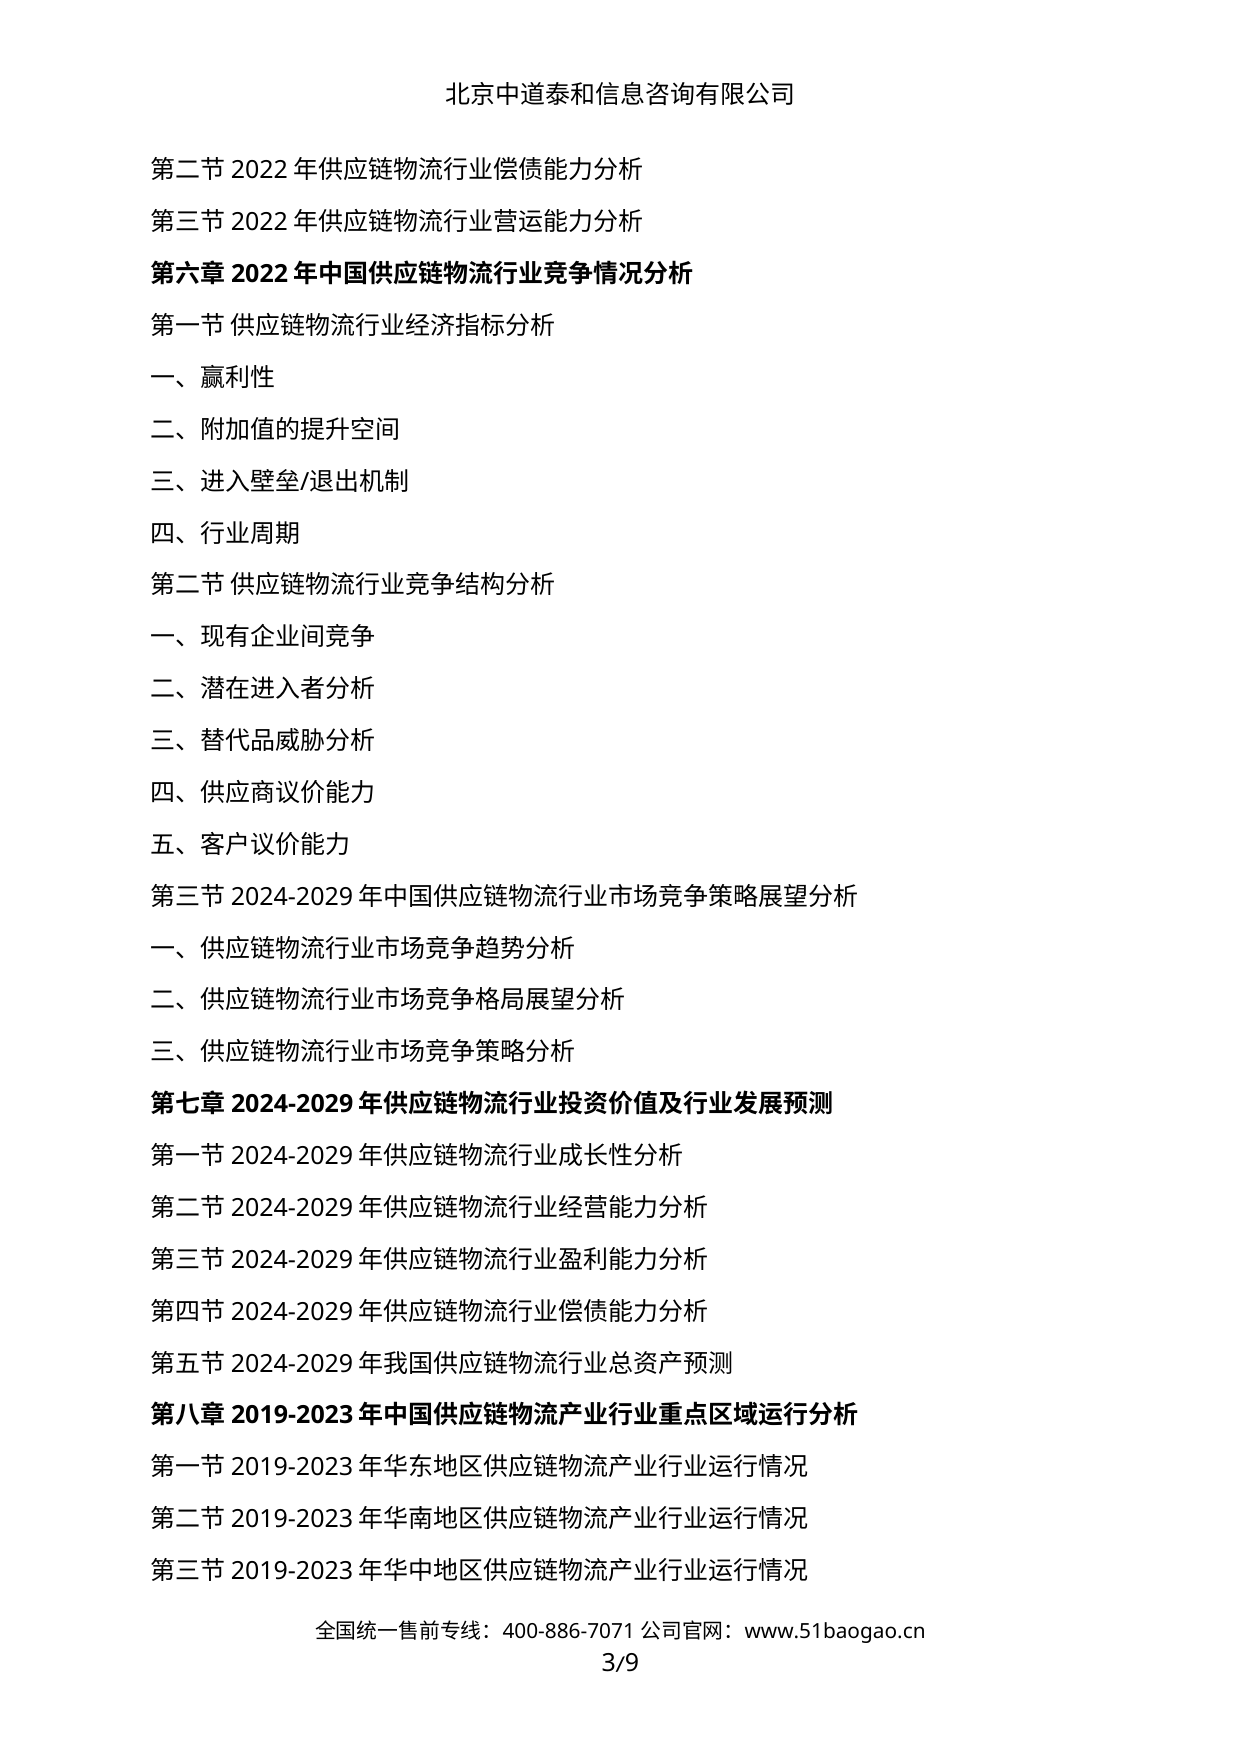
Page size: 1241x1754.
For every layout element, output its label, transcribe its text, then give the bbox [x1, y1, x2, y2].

text 第五节 2024-2029年我国供应链物流行业总资产预测 [150, 1343, 1090, 1379]
text 五、客户议价能力 [150, 824, 1090, 861]
text 第八章 2019-2023年中国供应链物流产业行业重点区域运行分析 [150, 1395, 1090, 1431]
text 三、供应链物流行业市场竞争策略分析 [150, 1032, 1090, 1068]
text 第二节 2019-2023年华南地区供应链物流产业行业运行情况 [150, 1499, 1090, 1535]
text 三、进入壁垒/退出机制 [150, 461, 1090, 497]
text 第一节 供应链物流行业经济指标分析 [150, 306, 1090, 342]
text 第六章 2022年中国供应链物流行业竞争情况分析 [150, 254, 1090, 290]
text 第二节 供应链物流行业竞争结构分析 [150, 565, 1090, 601]
text 第三节 2022年供应链物流行业营运能力分析 [150, 202, 1090, 238]
text 一、供应链物流行业市场竞争趋势分析 [150, 928, 1090, 964]
text 第一节 2024-2029年供应链物流行业成长性分析 [150, 1136, 1090, 1172]
text 一、赢利性 [150, 357, 1090, 394]
text 二、潜在进入者分析 [150, 669, 1090, 705]
text 四、供应商议价能力 [150, 772, 1090, 809]
text 第四节 2024-2029年供应链物流行业偿债能力分析 [150, 1291, 1090, 1327]
text 第三节 2024-2029年中国供应链物流行业市场竞争策略展望分析 [150, 876, 1090, 912]
text 第二节 2024-2029年供应链物流行业经营能力分析 [150, 1187, 1090, 1224]
text 四、行业周期 [150, 513, 1090, 549]
text 第七章 2024-2029年供应链物流行业投资价值及行业发展预测 [150, 1084, 1090, 1120]
text 第一节 2019-2023年华东地区供应链物流产业行业运行情况 [150, 1447, 1090, 1483]
text 三、替代品威胁分析 [150, 721, 1090, 757]
text 二、附加值的提升空间 [150, 409, 1090, 446]
text 第二节 2022年供应链物流行业偿债能力分析 [150, 150, 1090, 186]
text 一、现有企业间竞争 [150, 617, 1090, 653]
text 二、供应链物流行业市场竞争格局展望分析 [150, 980, 1090, 1016]
text 第三节 2024-2029年供应链物流行业盈利能力分析 [150, 1239, 1090, 1276]
text 第三节 2019-2023年华中地区供应链物流产业行业运行情况 [150, 1551, 1090, 1587]
